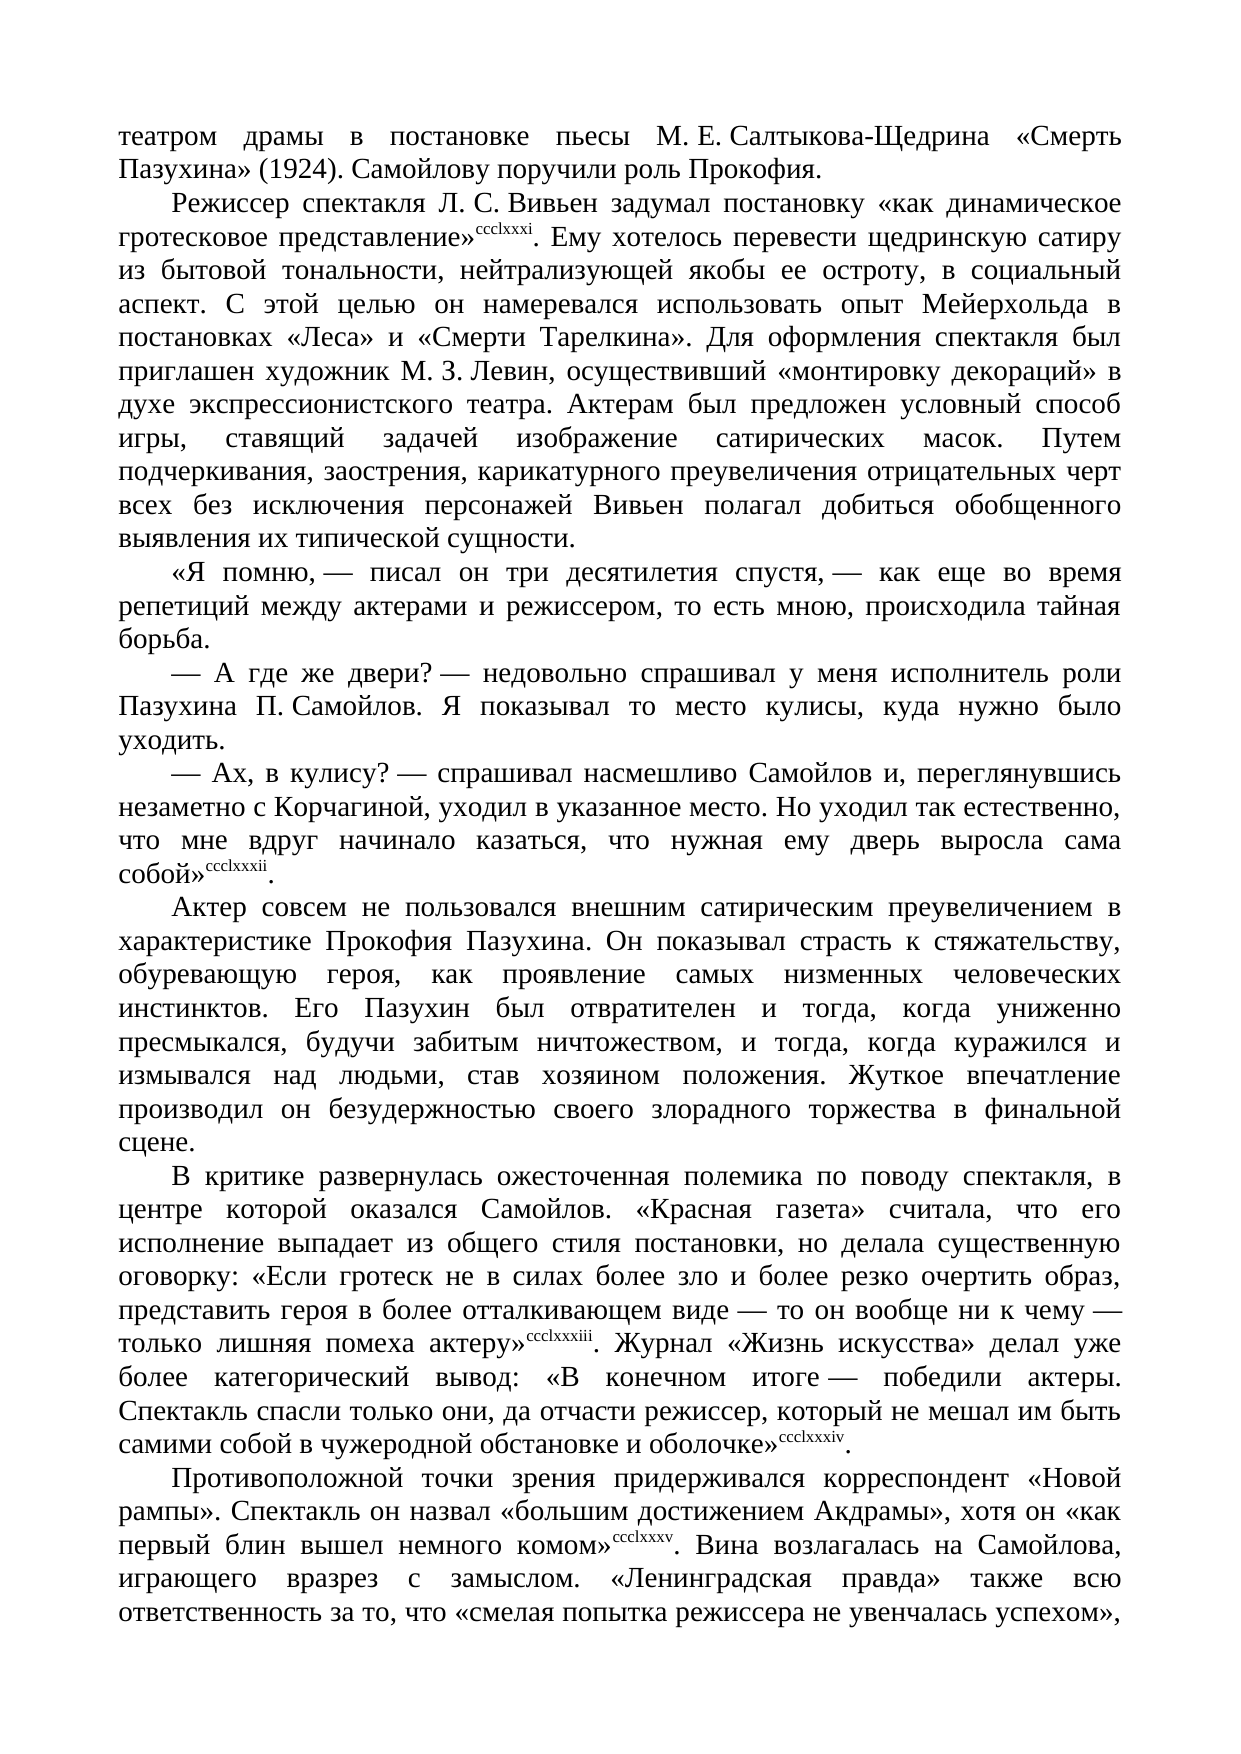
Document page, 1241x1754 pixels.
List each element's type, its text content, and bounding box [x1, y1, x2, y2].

text Актер совсем не пользовался внешним сатирическим преувеличением в характеристике Прокофия Пазухина. Он показывал страсть к стяжательству, обуревающую героя, как проявление самых низменных человеческих инстинктов. Его Пазухин был отвратителен и тогда, когда униженно пресмыкался, будучи забитым ничтожеством, и тогда, когда куражился и измывался над людьми, став хозяином положения. Жуткое впечатление производил он безудержностью своего злорадного торжества в финальной сцене. [118, 889, 1122, 1158]
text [118, 1460, 1122, 1627]
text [118, 118, 1122, 185]
text «Я помню, — писал он три десятилетия спустя, — как еще во время репетиций между актерами и режиссером, то есть мною, происходила тайная борьба. [118, 554, 1122, 655]
text — Ах, в кулису? — спрашивал насмешливо Самойлов и, переглянувшись незаметно с Корчагиной, уходил в указанное место. Но уходил так естественно, что мне вдруг начинало казаться, что нужная ему дверь выросла сама собой». [118, 755, 1122, 889]
text — А где же двери? — недовольно спрашивал у меня исполнитель роли Пазухина П. Самойлов. Я показывал то место кулисы, куда нужно было уходить. [118, 655, 1122, 755]
text Режиссер спектакля Л. С. Вивьен задумал постановку «как динамическое гротесковое представление». Ему хотелось перевести щедринскую сатиру из бытовой тональности, нейтрализующей якобы ее остроту, в социальный аспект. С этой целью он намеревался использовать опыт Мейерхольда в постановках «Леса» и «Смерти Тарелкина». Для оформления спектакля был приглашен художник М. З. Левин, осуществивший «монтировку декораций» в духе экспрессионистского театра. Актерам был предложен условный способ игры, ставящий задачей изображение сатирических масок. Путем подчеркивания, заострения, карикатурного преувеличения отрицательных черт всех без исключения персонажей Вивьен полагал добиться обобщенного выявления их типической сущности. [118, 185, 1122, 554]
text В критике развернулась ожесточенная полемика по поводу спектакля, в центре которой оказался Самойлов. «Красная газета» считала, что его исполнение выпадает из общего стиля постановки, но делала существенную оговорку: «Если гротеск не в силах более зло и более резко очертить образ, представить героя в более отталкивающем виде — то он вообще ни к чему — только лишняя помеха актеру». Журнал «Жизнь искусства» делал уже более категорический вывод: «В конечном итоге — победили актеры. Спектакль спасли только они, да отчасти режиссер, который не мешал им быть самими собой в чужеродной обстановке и оболочке». [118, 1158, 1122, 1460]
